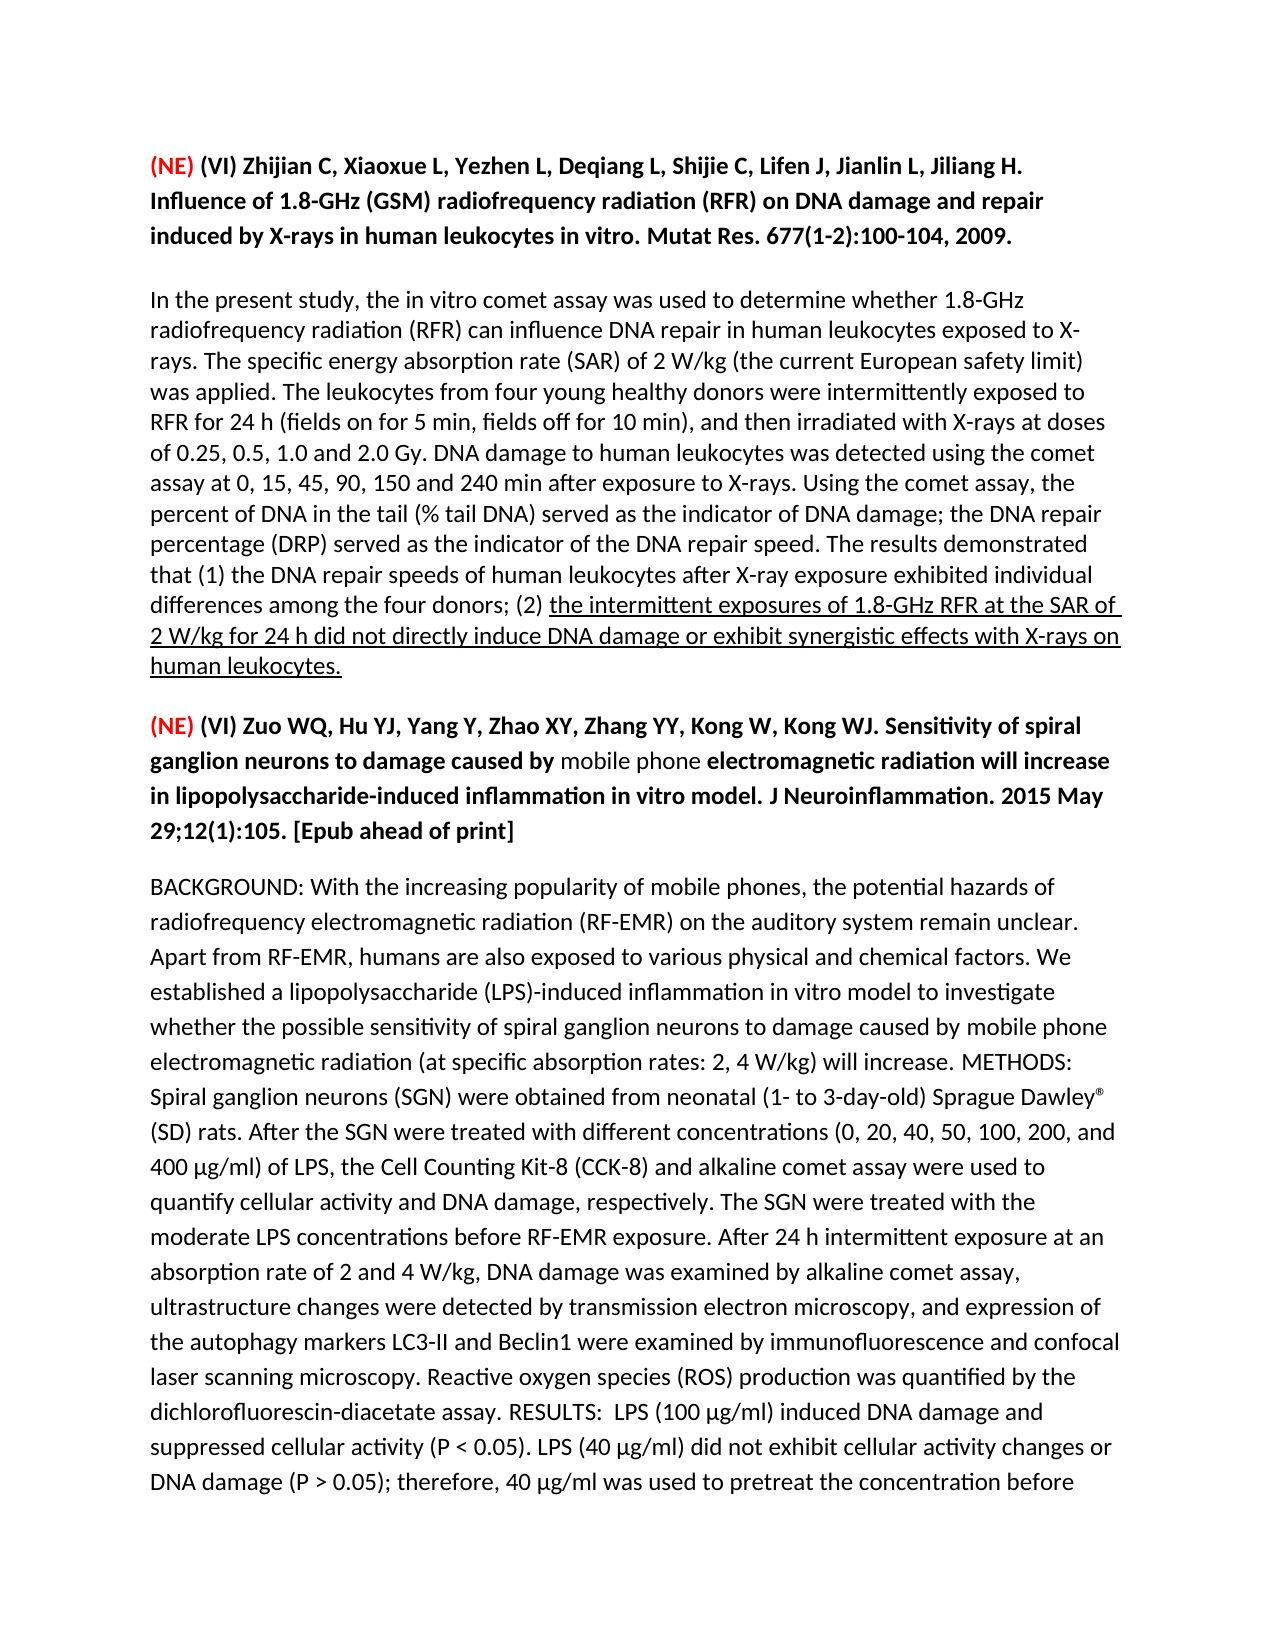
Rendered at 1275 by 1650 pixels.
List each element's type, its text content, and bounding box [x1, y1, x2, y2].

text In the present study, the in vitro comet assay was used to determine whether 1.8-GHz radiofrequency radiation (RFR) can influence DNA repair in human leukocytes exposed to X-rays. The specific energy absorption rate (SAR) of 2 W/kg (the current European safety limit) was applied. The leukocytes from four young healthy donors were intermittently exposed to RFR for 24 h (fields on for 5 min, fields off for 10 min), and then irradiated with X-rays at doses of 0.25, 0.5, 1.0 and 2.0 Gy. DNA damage to human leukocytes was detected using the comet assay at 0, 15, 45, 90, 150 and 240 min after exposure to X-rays. Using the comet assay, the percent of DNA in the tail (% tail DNA) served as the indicator of DNA damage; the DNA repair percentage (DRP) served as the indicator of the DNA repair speed. The results demonstrated that (1) the DNA repair speeds of human leukocytes after X-ray exposure exhibited individual differences among the four donors; (2) the intermittent exposures of 1.8-GHz RFR at the SAR of 2 W/kg for 24 h did not directly induce DNA damage or exhibit synergistic effects with X-rays on human leukocytes. [150, 284, 1125, 681]
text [150, 871, 1125, 1496]
text (NE) (VI) Zuo WQ, Hu YJ, Yang Y, Zhao XY, Zhang YY, Kong W, Kong WJ. Sensitivity of spiral ganglion neurons to damage caused by mobile phone electromagnetic radiation will increase in lipopolysaccharide-induced inflammation in vitro model. J Neuroinflammation. 2015 May 29;12(1):105. [Epub ahead of print] [150, 710, 1125, 846]
text (NE) (VI) Zhijian C, Xiaoxue L, Yezhen L, Deqiang L, Shijie C, Lifen J, Jianlin L, Jiliang H. Influence of 1.8-GHz (GSM) radiofrequency radiation (RFR) on DNA damage and repair induced by X-rays in human leukocytes in vitro. Mutat Res. 677(1-2):100-104, 2009. [150, 150, 1125, 251]
